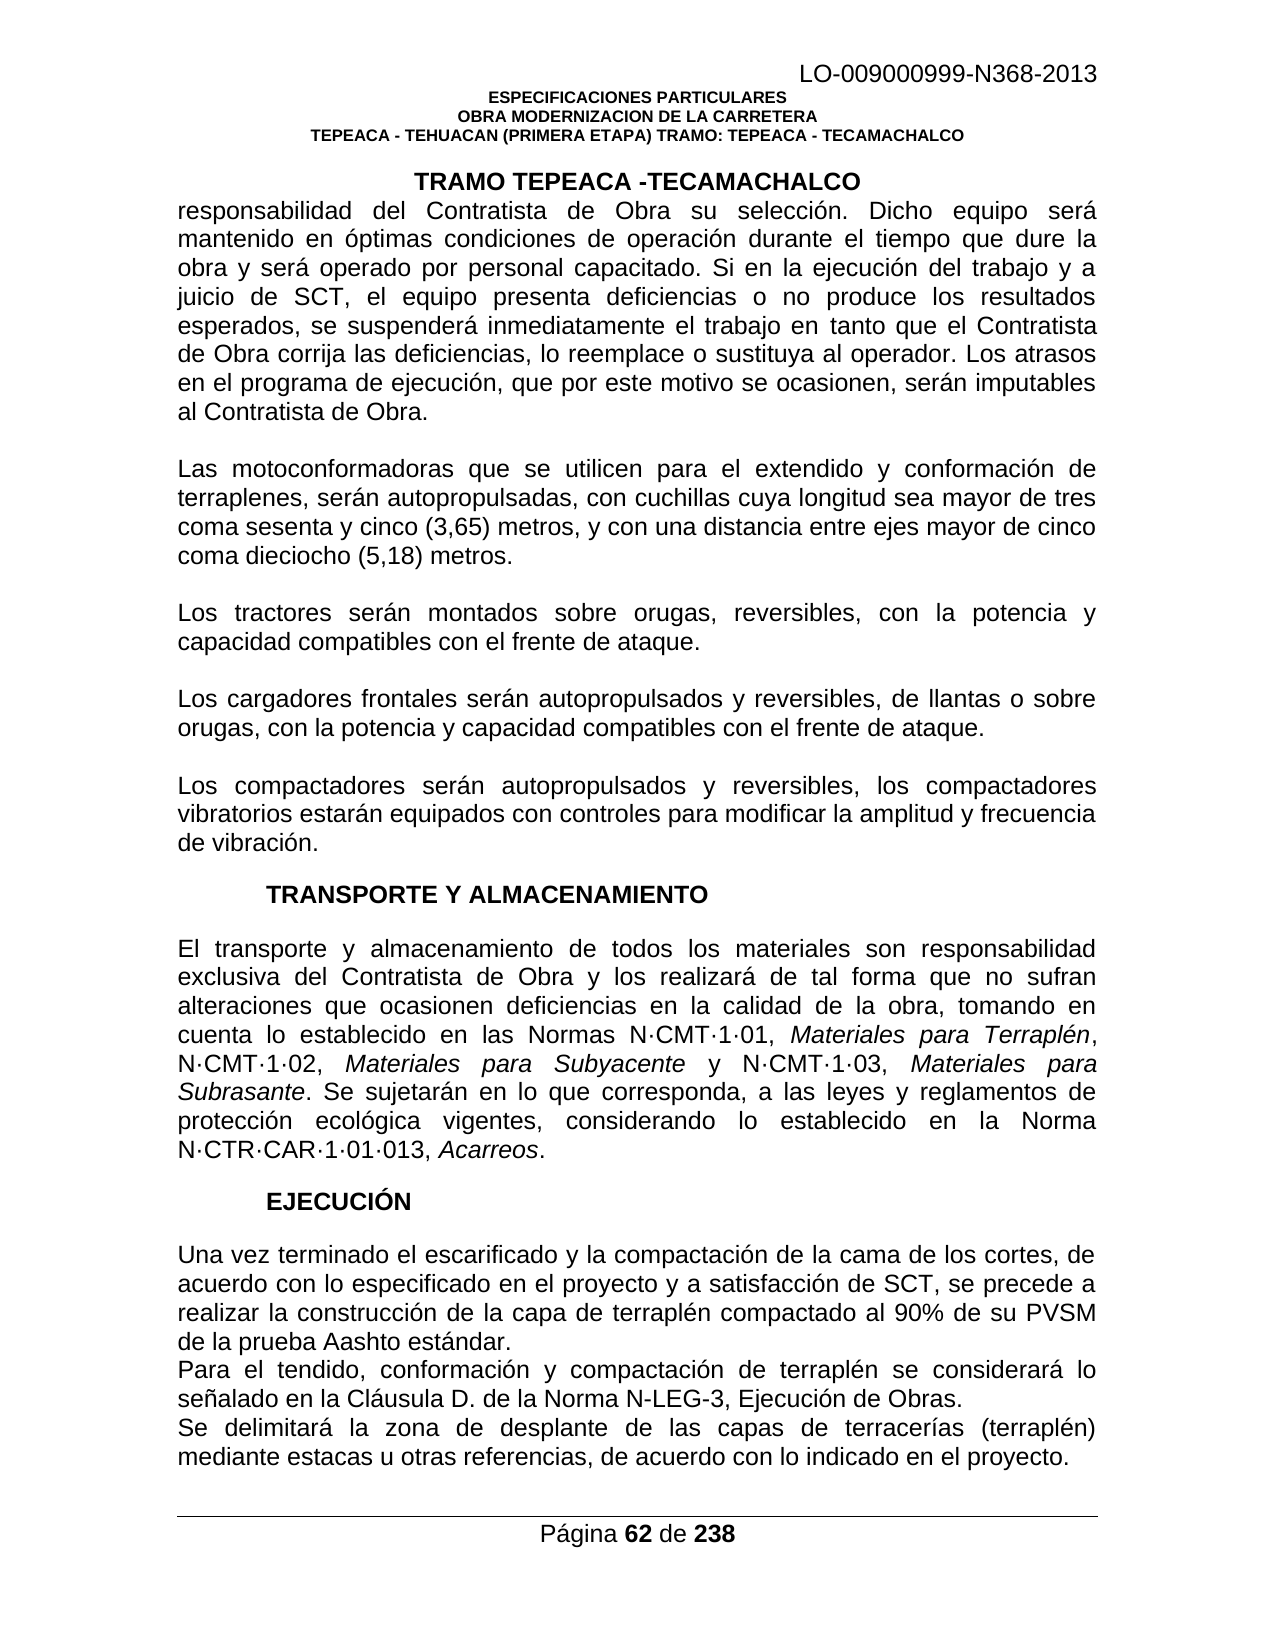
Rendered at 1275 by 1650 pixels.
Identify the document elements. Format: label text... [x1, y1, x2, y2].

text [177, 196, 1098, 426]
text TRANSPORTE Y ALMACENAMIENTO [266, 880, 1098, 908]
text El transporte y almacenamiento de todos los materiales son responsabilidad exclusiva del Contratista de Obra y los realizará de tal forma que no sufran alteraciones que ocasionen deficiencias en la calidad de la obra, tomando en cuenta lo establecido en las Normas N·CMT·1·01, Materiales para Terraplén, N·CMT·1·02, Materiales para Subyacente y N·CMT·1·03, Materiales para Subrasante. Se sujetarán en lo que corresponda, a las leyes y reglamentos de protección ecológica vigentes, considerando lo establecido en la Norma N·CTR·CAR·1·01·013, Acarreos. [177, 933, 1098, 1163]
text Una vez terminado el escarificado y la compactación de la cama de los cortes, de acuerdo con lo especificado en el proyecto y a satisfacción de SCT, se precede a realizar la construcción de la capa de terraplén compactado al 90% de su PVSM de la prueba Aashto estándar. [177, 1240, 1098, 1355]
text Los compactadores serán autopropulsados y reversibles, los compactadores vibratorios estarán equipados con controles para modificar la amplitud y frecuencia de vibración. [177, 771, 1098, 857]
text Los tractores serán montados sobre orugas, reversibles, con la potencia y capacidad compatibles con el frente de ataque. [177, 598, 1098, 656]
text Las motoconformadoras que se utilicen para el extendido y conformación de terraplenes, serán autopropulsadas, con cuchillas cuya longitud sea mayor de tres coma sesenta y cinco (3,65) metros, y con una distancia entre ejes mayor de cinco coma dieciocho (5,18) metros. [177, 454, 1098, 569]
text Se delimitará la zona de desplante de las capas de terracerías (terraplén) mediante estacas u otras referencias, de acuerdo con lo indicado en el proyecto. [177, 1413, 1098, 1470]
text EJECUCIÓN [266, 1186, 1098, 1215]
text Los cargadores frontales serán autopropulsados y reversibles, de llantas o sobre orugas, con la potencia y capacidad compatibles con el frente de ataque. [177, 684, 1098, 742]
text Para el tendido, conformación y compactación de terraplén se considerará lo señalado en la Cláusula D. de la Norma N-LEG-3, Ejecución de Obras. [177, 1355, 1098, 1413]
